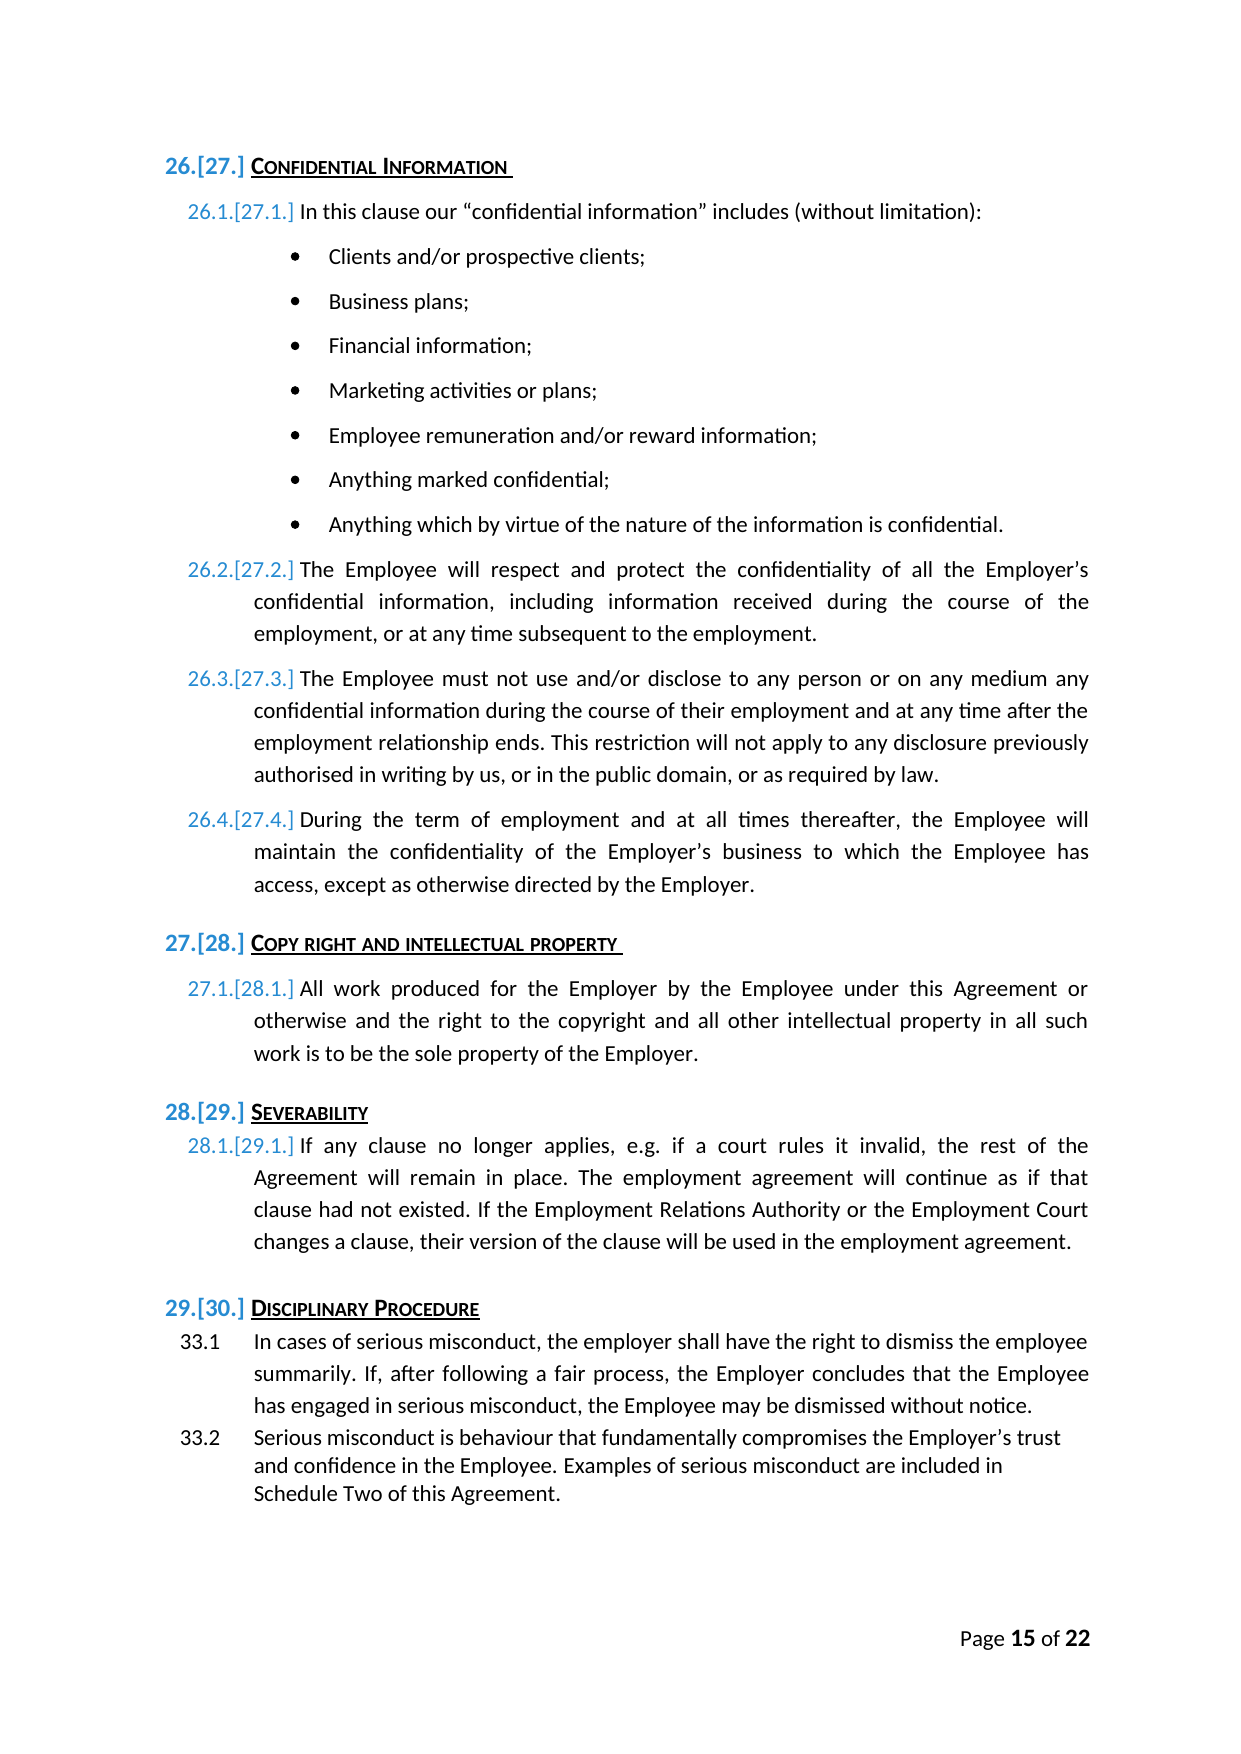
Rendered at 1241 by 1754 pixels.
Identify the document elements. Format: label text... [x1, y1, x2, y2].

list Disciplinary Procedure [165, 1292, 1090, 1322]
list If any clause no longer applies, e.g. if a court rules it invalid, the rest of the Agreement will remain in place. The employment agreement will continue as if that clause had not existed. If the Employment Relations Authority or the Employment Court changes a clause, their version of the clause will be used in the employment agreement. [187, 1131, 1090, 1256]
list Confidential Information [165, 150, 1090, 181]
list The Employee will respect and protect the confidentiality of all the Employer’s confidential information, including information received during the course of the employment, or at any time subsequent to the employment. [187, 555, 1090, 647]
list During the term of employment and at all times thereafter, the Employee will maintain the confidentiality of the Employer’s business to which the Employee has access, except as otherwise directed by the Employer. [187, 805, 1090, 898]
list Serious misconduct is behaviour that fundamentally compromises the Employer’s trust and confidence in the Employee. Examples of serious misconduct are included in Schedule Two of this Agreement. [179, 1423, 1090, 1507]
list Financial information; [291, 332, 1090, 359]
list Marketing activities or plans; [291, 376, 1090, 404]
list In this clause our “confidential information” includes (without limitation): [187, 197, 1090, 226]
list Severability [165, 1096, 1090, 1126]
list Clients and/or prospective clients; [291, 242, 1090, 270]
list Anything marked confidential; [291, 466, 1090, 494]
list All work produced for the Employer by the Employee under this Agreement or otherwise and the right to the copyright and all other intellectual property in all such work is to be the sole property of the Employer. [187, 974, 1090, 1067]
list In cases of serious misconduct, the employer shall have the right to dismiss the employee summarily. If, after following a fair process, the Employer concludes that the Employee has engaged in serious misconduct, the Employee may be dismissed without notice. [179, 1327, 1090, 1419]
list Business plans; [291, 287, 1090, 315]
list Employee remuneration and/or reward information; [291, 421, 1090, 449]
list Anything which by virtue of the nature of the information is confidential. [291, 510, 1090, 538]
list Copy right and intellectual property [165, 927, 1090, 957]
list The Employee must not use and/or disclose to any person or on any medium any confidential information during the course of their employment and at any time after the employment relationship ends. This restriction will not apply to any disclosure previously authorised in writing by us, or in the public domain, or as required by law. [187, 664, 1090, 789]
